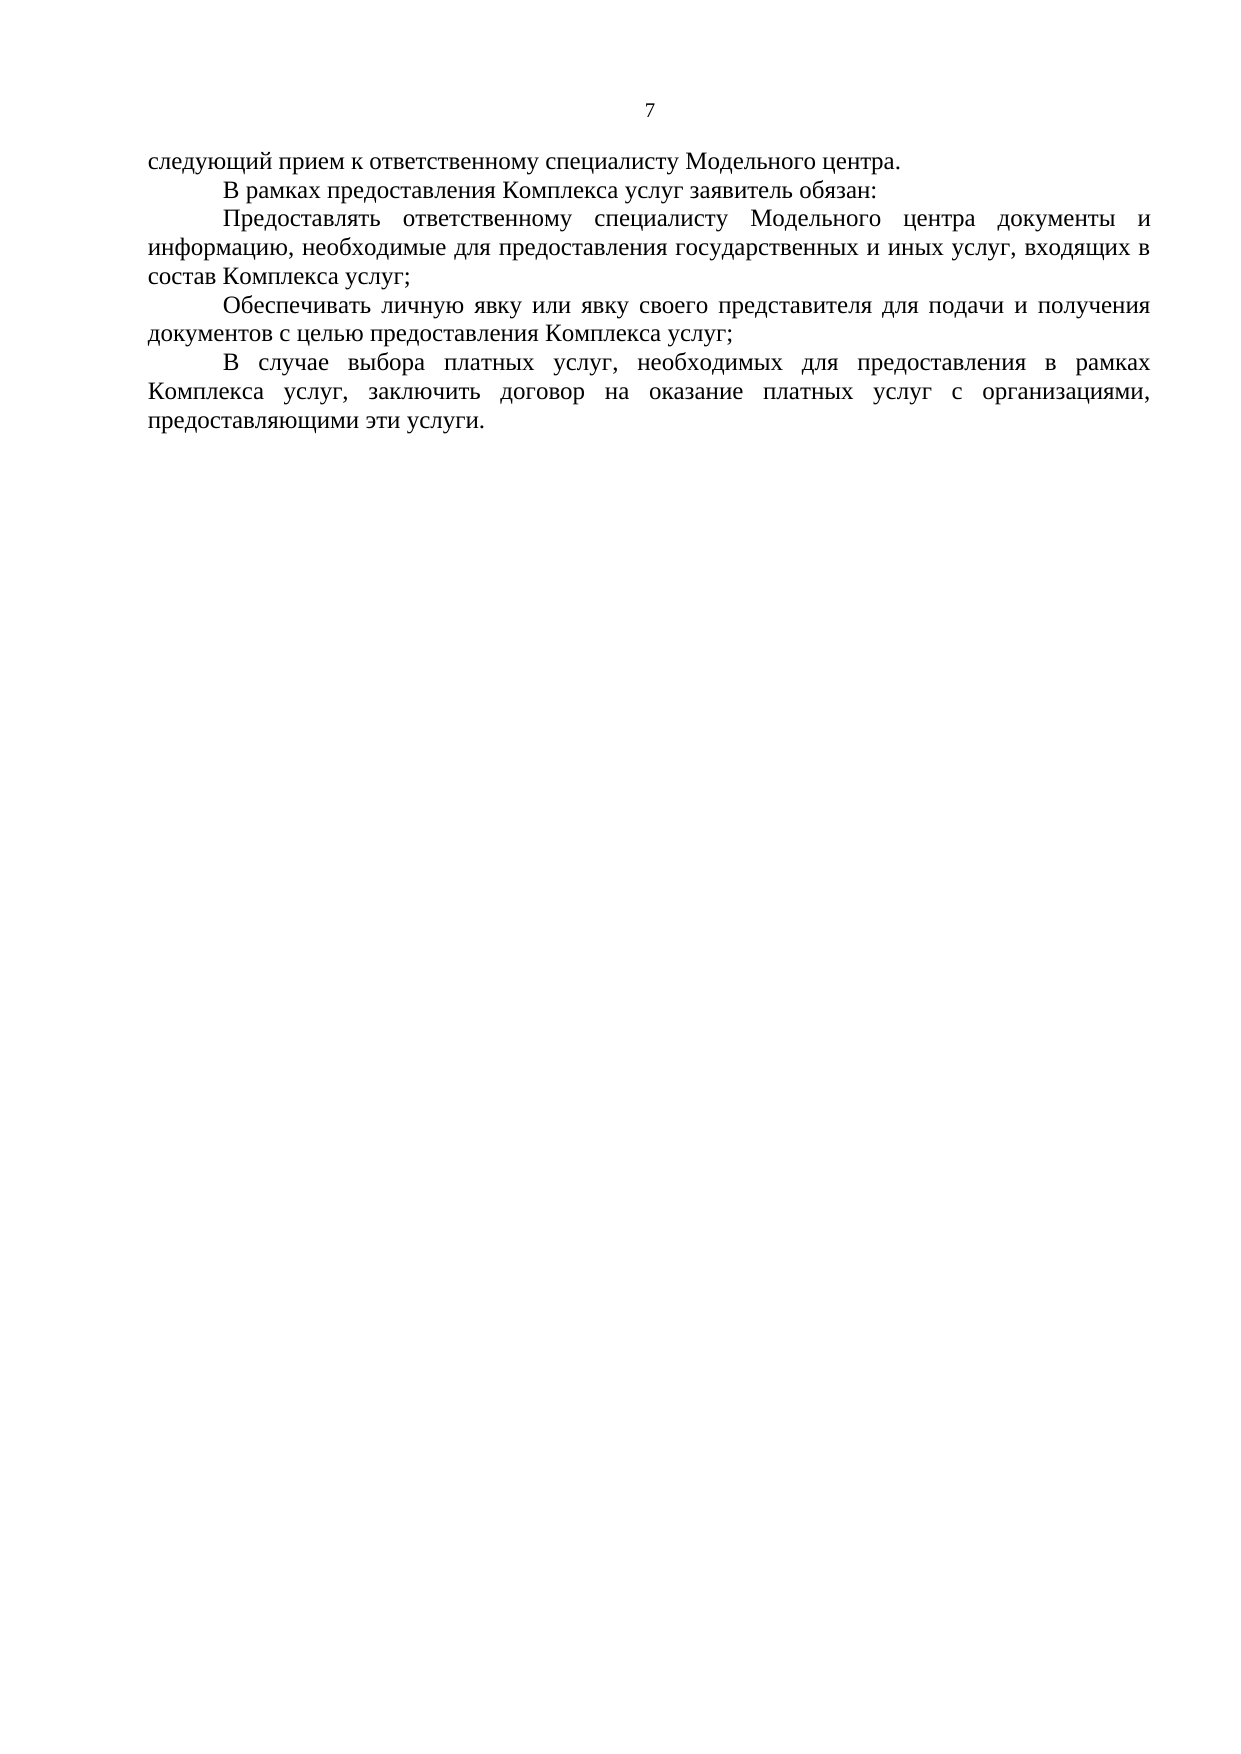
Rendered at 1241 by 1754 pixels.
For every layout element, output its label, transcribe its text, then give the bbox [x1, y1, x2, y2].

text Предоставлять ответственному специалисту Модельного центра документы и информацию, необходимые для предоставления государственных и иных услуг, входящих в состав Комплекса услуг; [148, 203, 1152, 290]
text В рамках предоставления Комплекса услуг заявитель обязан: [148, 175, 1152, 203]
text В случае выбора платных услуг, необходимых для предоставления в рамках Комплекса услуг, заключить договор на оказание платных услуг с организациями, предоставляющими эти услуги. [148, 347, 1152, 433]
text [148, 146, 1152, 175]
text Обеспечивать личную явку или явку своего представителя для подачи и получения документов с целью предоставления Комплекса услуг; [148, 290, 1152, 347]
